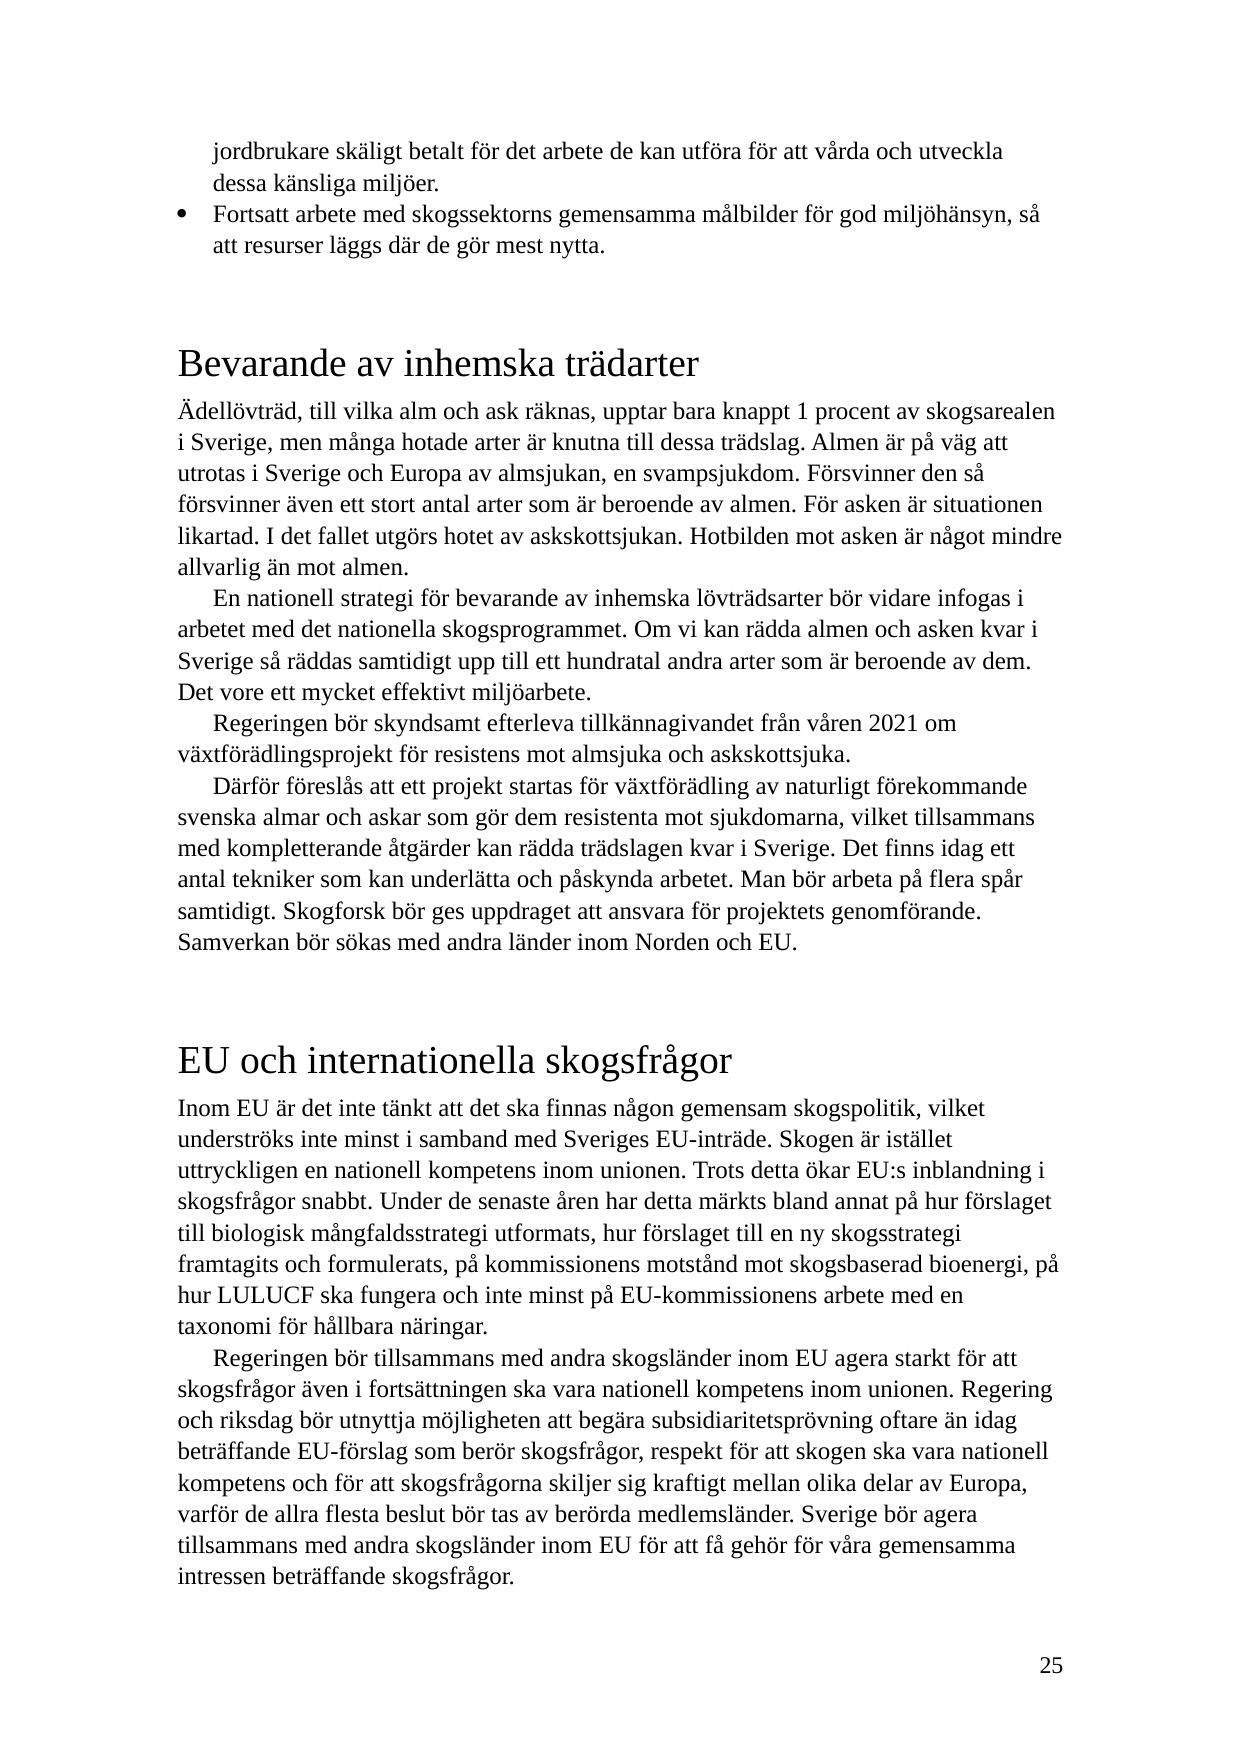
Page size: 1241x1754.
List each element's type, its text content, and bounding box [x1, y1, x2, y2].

subtitle EU och internationella skogsfrågor [177, 1041, 1063, 1082]
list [177, 134, 1063, 196]
text Regeringen bör tillsammans med andra skogsländer inom EU agera starkt för att skogsfrågor även i fortsättningen ska vara nationell kompetens inom unionen. Regering och riksdag bör utnyttja möjligheten att begära subsidiaritetsprövning oftare än idag beträffande EU-förslag som berör skogsfrågor, respekt för att skogen ska vara nationell kompetens och för att skogsfrågorna skiljer sig kraftigt mellan olika delar av Europa, varför de allra flesta beslut bör tas av berörda medlemsländer. Sverige bör agera tillsammans med andra skogsländer inom EU för att få gehör för våra gemensamma intressen beträffande skogsfrågor. [177, 1340, 1063, 1590]
text En nationell strategi för bevarande av inhemska lövträdsarter bör vidare infogas i arbetet med det nationella skogsprogrammet. Om vi kan rädda almen och asken kvar i Sverige så räddas samtidigt upp till ett hundratal andra arter som är beroende av dem. Det vore ett mycket effektivt miljöarbete. [177, 581, 1063, 706]
subtitle Bevarande av inhemska trädarter [177, 344, 1063, 385]
text Inom EU är det inte tänkt att det ska finnas någon gemensam skogspolitik, vilket underströks inte minst i samband med Sveriges EU-inträde. Skogen är istället uttryckligen en nationell kompetens inom unionen. Trots detta ökar EU:s inblandning i skogsfrågor snabbt. Under de senaste åren har detta märkts bland annat på hur förslaget till biologisk mångfaldsstrategi utformats, hur förslaget till en ny skogsstrategi framtagits och formulerats, på kommissionens motstånd mot skogsbaserad bioenergi, på hur LULUCF ska fungera och inte minst på EU-kommissionens arbete med en taxonomi för hållbara näringar. [177, 1090, 1063, 1340]
text Därför föreslås att ett projekt startas för växtförädling av naturligt förekommande svenska almar och askar som gör dem resistenta mot sjukdomarna, vilket tillsammans med kompletterande åtgärder kan rädda trädslagen kvar i Sverige. Det finns idag ett antal tekniker som kan underlätta och påskynda arbetet. Man bör arbeta på flera spår samtidigt. Skogforsk bör ges uppdraget att ansvara för projektets genomförande. Samverkan bör sökas med andra länder inom Norden och EU. [177, 768, 1063, 956]
list Fortsatt arbete med skogssektorns gemensamma målbilder för god miljöhänsyn, så att resurser läggs där de gör mest nytta. [177, 196, 1063, 259]
text Regeringen bör skyndsamt efterleva tillkännagivandet från våren 2021 om växtförädlingsprojekt för resistens mot almsjuka och askskottsjuka. [177, 706, 1063, 768]
text Ädellövträd, till vilka alm och ask räknas, upptar bara knappt 1 procent av skogsarealen i Sverige, men många hotade arter är knutna till dessa trädslag. Almen är på väg att utrotas i Sverige och Europa av almsjukan, en svampsjukdom. Försvinner den så försvinner även ett stort antal arter som är beroende av almen. För asken är situationen likartad. I det fallet utgörs hotet av askskottsjukan. Hotbilden mot asken är något mindre allvarlig än mot almen. [177, 393, 1063, 581]
